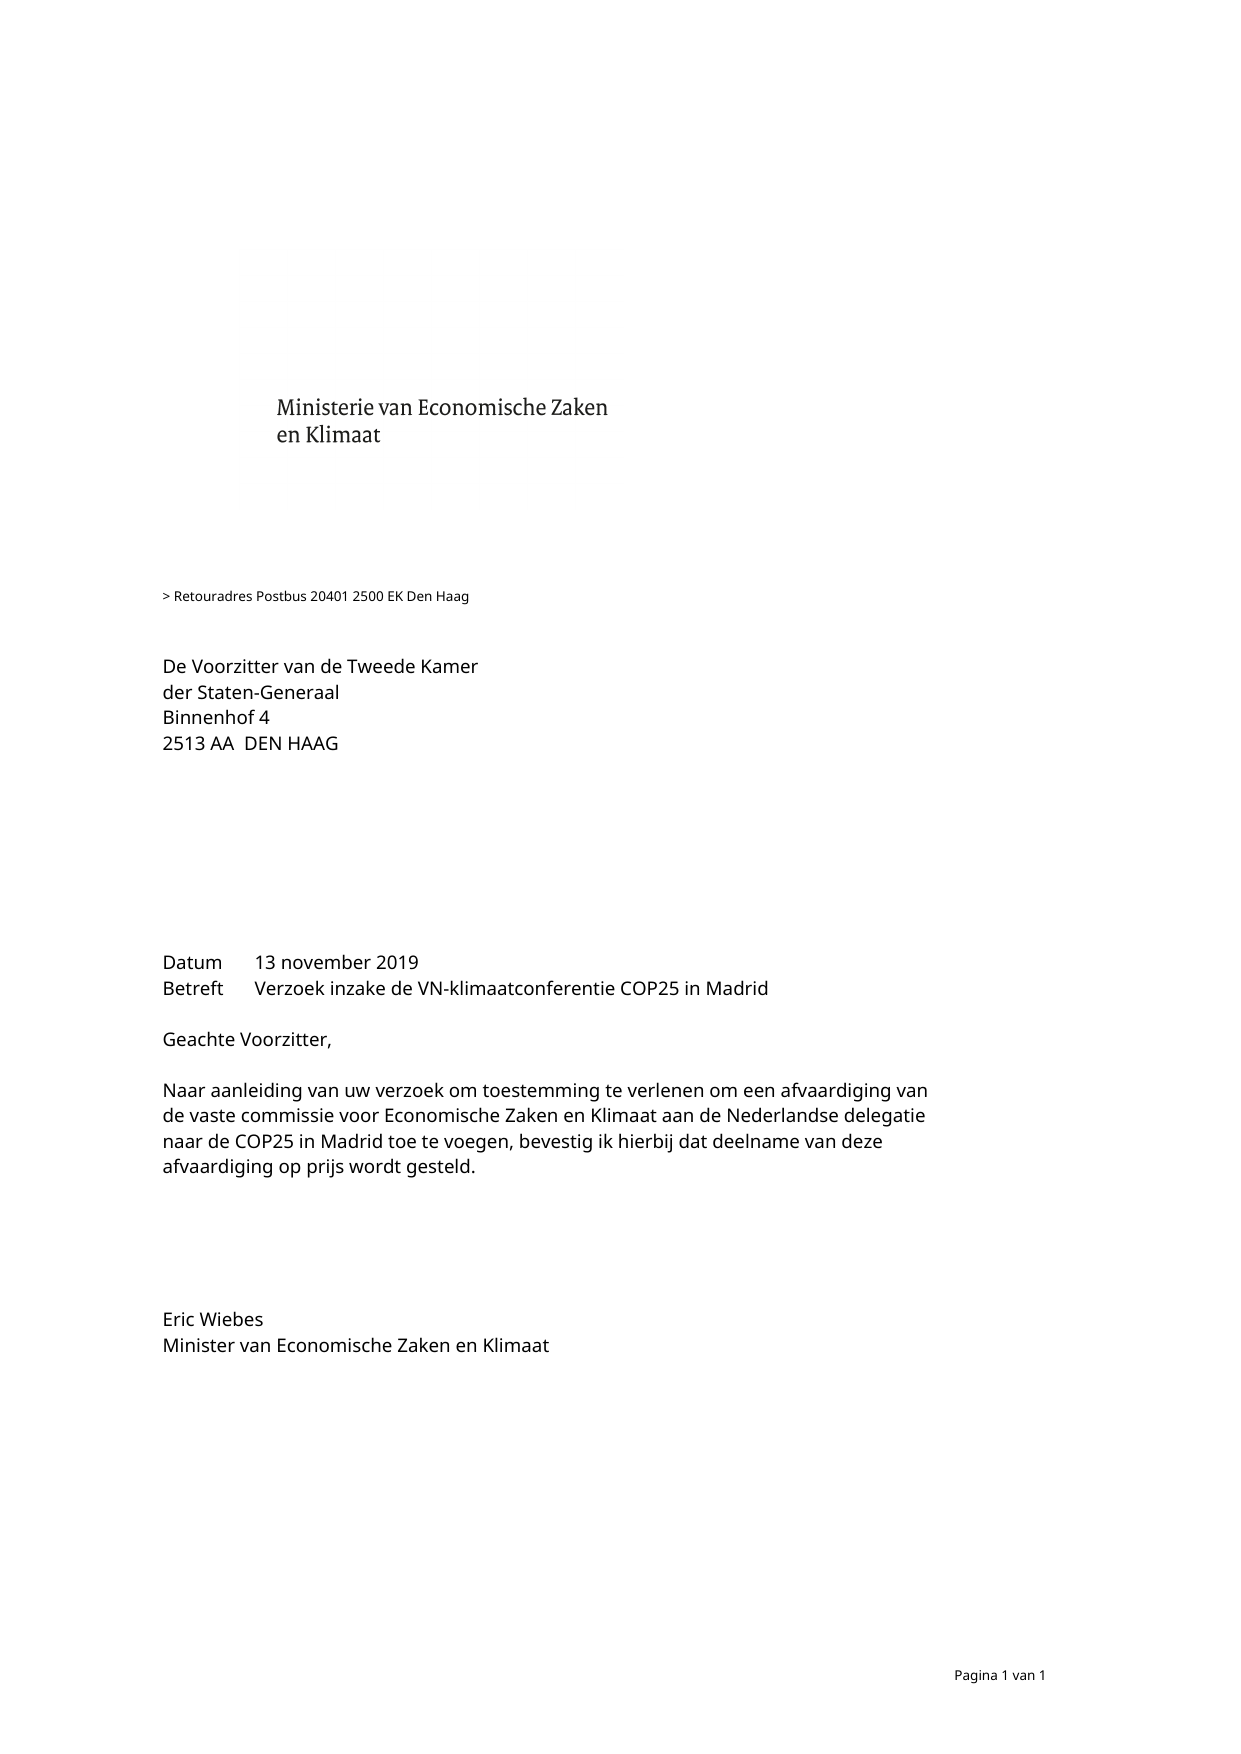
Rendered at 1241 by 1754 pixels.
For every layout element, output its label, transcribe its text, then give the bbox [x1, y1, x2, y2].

text Geachte Voorzitter, [162, 1026, 947, 1051]
picture [239, 249, 624, 510]
text Naar aanleiding van uw verzoek om toestemming te verlenen om een afvaardiging van de vaste commissie voor Economische Zaken en Klimaat aan de Nederlandse delegatie naar de COP25 in Madrid toe te voegen, bevestig ik hierbij dat deelname van deze afvaardiging op prijs wordt gesteld. [162, 1077, 947, 1179]
text Minister van Economische Zaken en Klimaat [162, 1332, 947, 1358]
text Eric Wiebes [162, 1307, 947, 1332]
